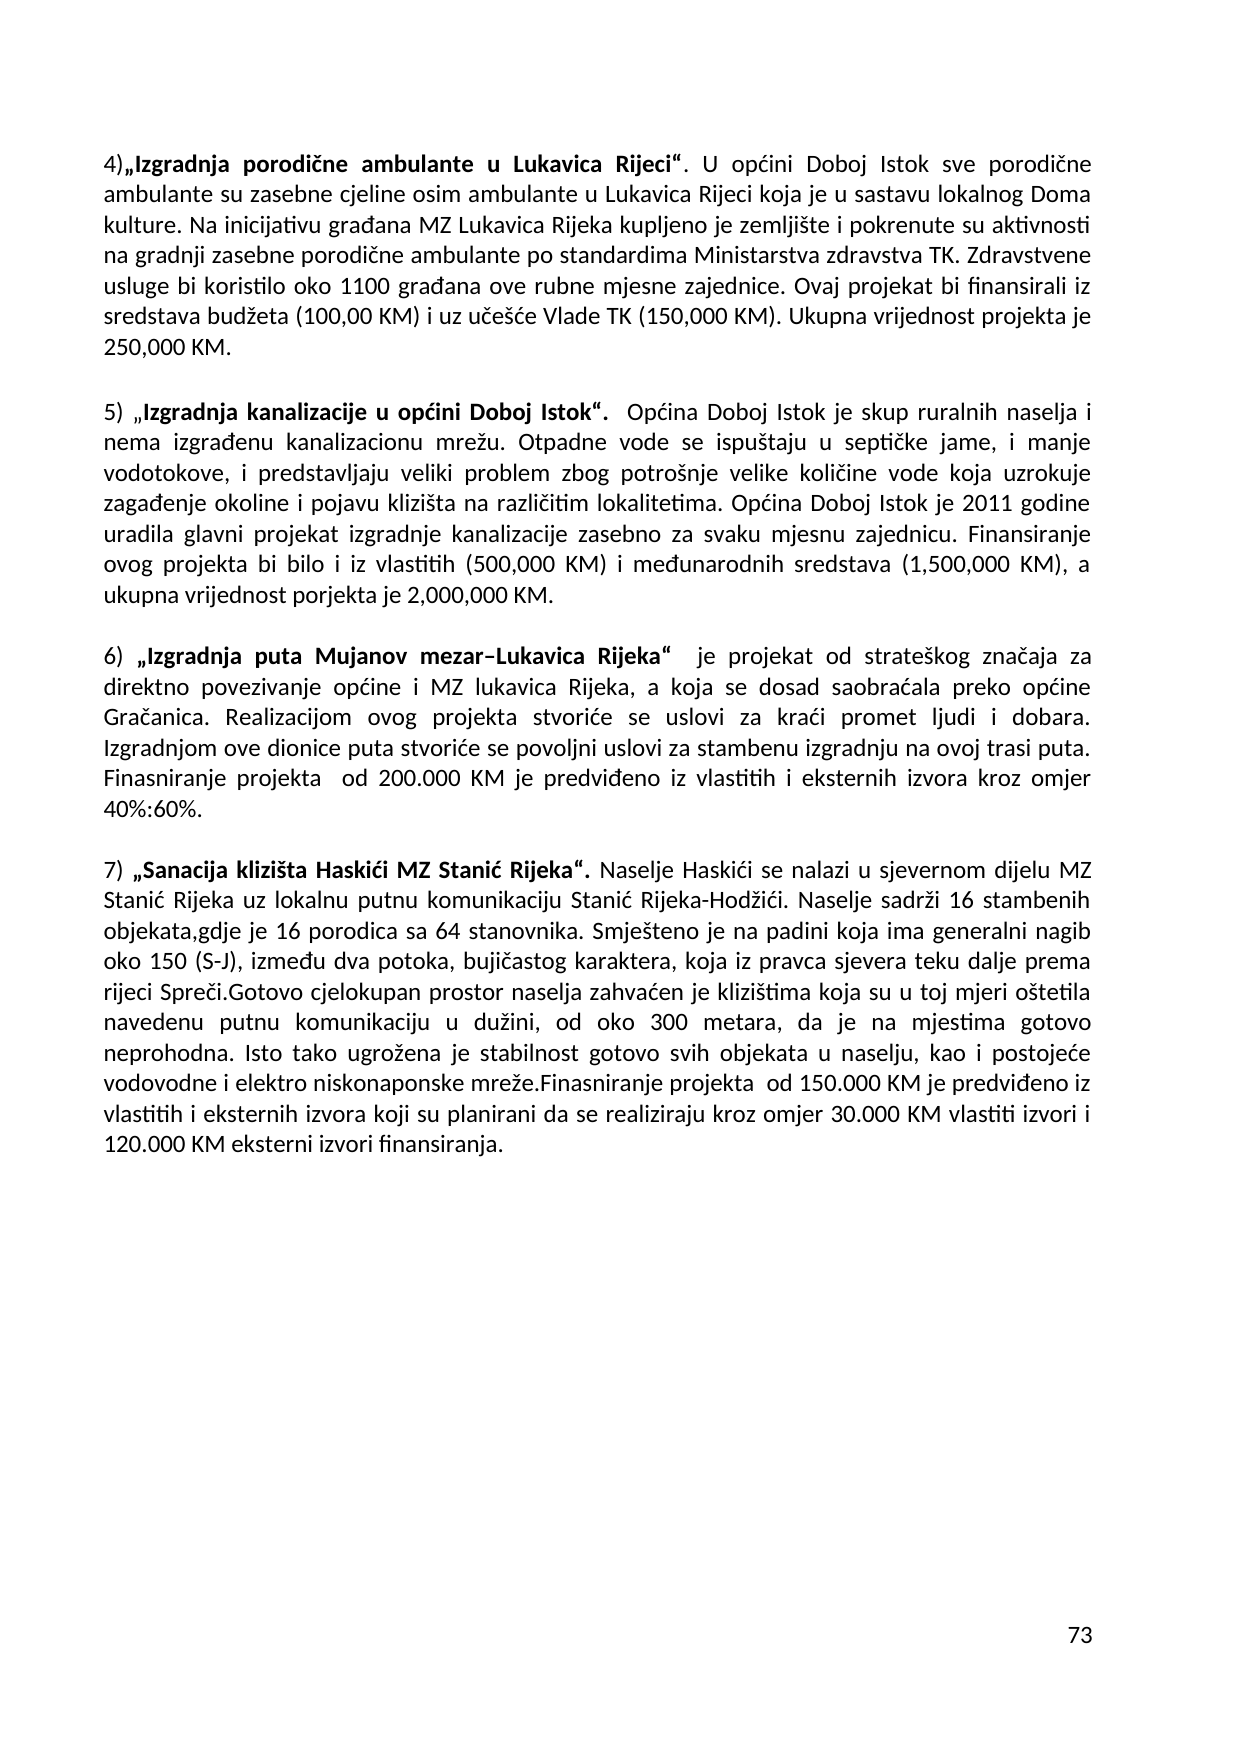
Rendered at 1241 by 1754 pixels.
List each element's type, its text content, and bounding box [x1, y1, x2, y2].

text 7) „Sanacija klizišta Haskići MZ Stanić Rijeka“. Naselje Haskići se nalazi u sjevernom dijelu MZ Stanić Rijeka uz lokalnu putnu komunikaciju Stanić Rijeka-Hodžići. Naselje sadrži 16 stambenih objekata,gdje je 16 porodica sa 64 stanovnika. Smješteno je na padini koja ima generalni nagib oko 150 (S-J), između dva potoka, bujičastog karaktera, koja iz pravca sjevera teku dalje prema rijeci Spreči.Gotovo cjelokupan prostor naselja zahvaćen je klizištima koja su u toj mjeri oštetila navedenu putnu komunikaciju u dužini, od oko 300 metara, da je na mjestima gotovo neprohodna. Isto tako ugrožena je stabilnost gotovo svih objekata u naselju, kao i postojeće vodovodne i elektro niskonaponske mreže.Finasniranje projekta od 150.000 KM je predviđeno iz vlastitih i eksternih izvora koji su planirani da se realiziraju kroz omjer 30.000 KM vlastiti izvori i 120.000 KM eksterni izvori finansiranja. [103, 854, 1092, 1159]
text 5) „Izgradnja kanalizacije u općini Doboj Istok“. Općina Doboj Istok je skup ruralnih naselja i nema izgrađenu kanalizacionu mrežu. Otpadne vode se ispuštaju u septičke jame, i manje vodotokove, i predstavljaju veliki problem zbog potrošnje velike količine vode koja uzrokuje zagađenje okoline i pojavu klizišta na različitim lokalitetima. Općina Doboj Istok je 2011 godine uradila glavni projekat izgradnje kanalizacije zasebno za svaku mjesnu zajednicu. Finansiranje ovog projekta bi bilo i iz vlastitih (500,000 KM) i međunarodnih sredstava (1,500,000 KM), a ukupna vrijednost porjekta je 2,000,000 KM. [103, 396, 1092, 610]
text 6) „Izgradnja puta Mujanov mezar–Lukavica Rijeka“ je projekat od strateškog značaja za direktno povezivanje općine i MZ lukavica Rijeka, a koja se dosad saobraćala preko općine Gračanica. Realizacijom ovog projekta stvoriće se uslovi za kraći promet ljudi i dobara. Izgradnjom ove dionice puta stvoriće se povoljni uslovi za stambenu izgradnju na ovoj trasi puta. Finasniranje projekta od 200.000 KM je predviđeno iz vlastitih i eksternih izvora kroz omjer 40%:60%. [103, 640, 1092, 823]
text 4)„Izgradnja porodične ambulante u Lukavica Rijeci“. U općini Doboj Istok sve porodične ambulante su zasebne cjeline osim ambulante u Lukavica Rijeci koja je u sastavu lokalnog Doma kulture. Na inicijativu građana MZ Lukavica Rijeka kupljeno je zemljište i pokrenute su aktivnosti na gradnji zasebne porodične ambulante po standardima Ministarstva zdravstva TK. Zdravstvene usluge bi koristilo oko 1100 građana ove rubne mjesne zajednice. Ovaj projekat bi finansirali iz sredstava budžeta (100,00 KM) i uz učešće Vlade TK (150,000 KM). Ukupna vrijednost projekta je 250,000 KM. [103, 148, 1092, 361]
